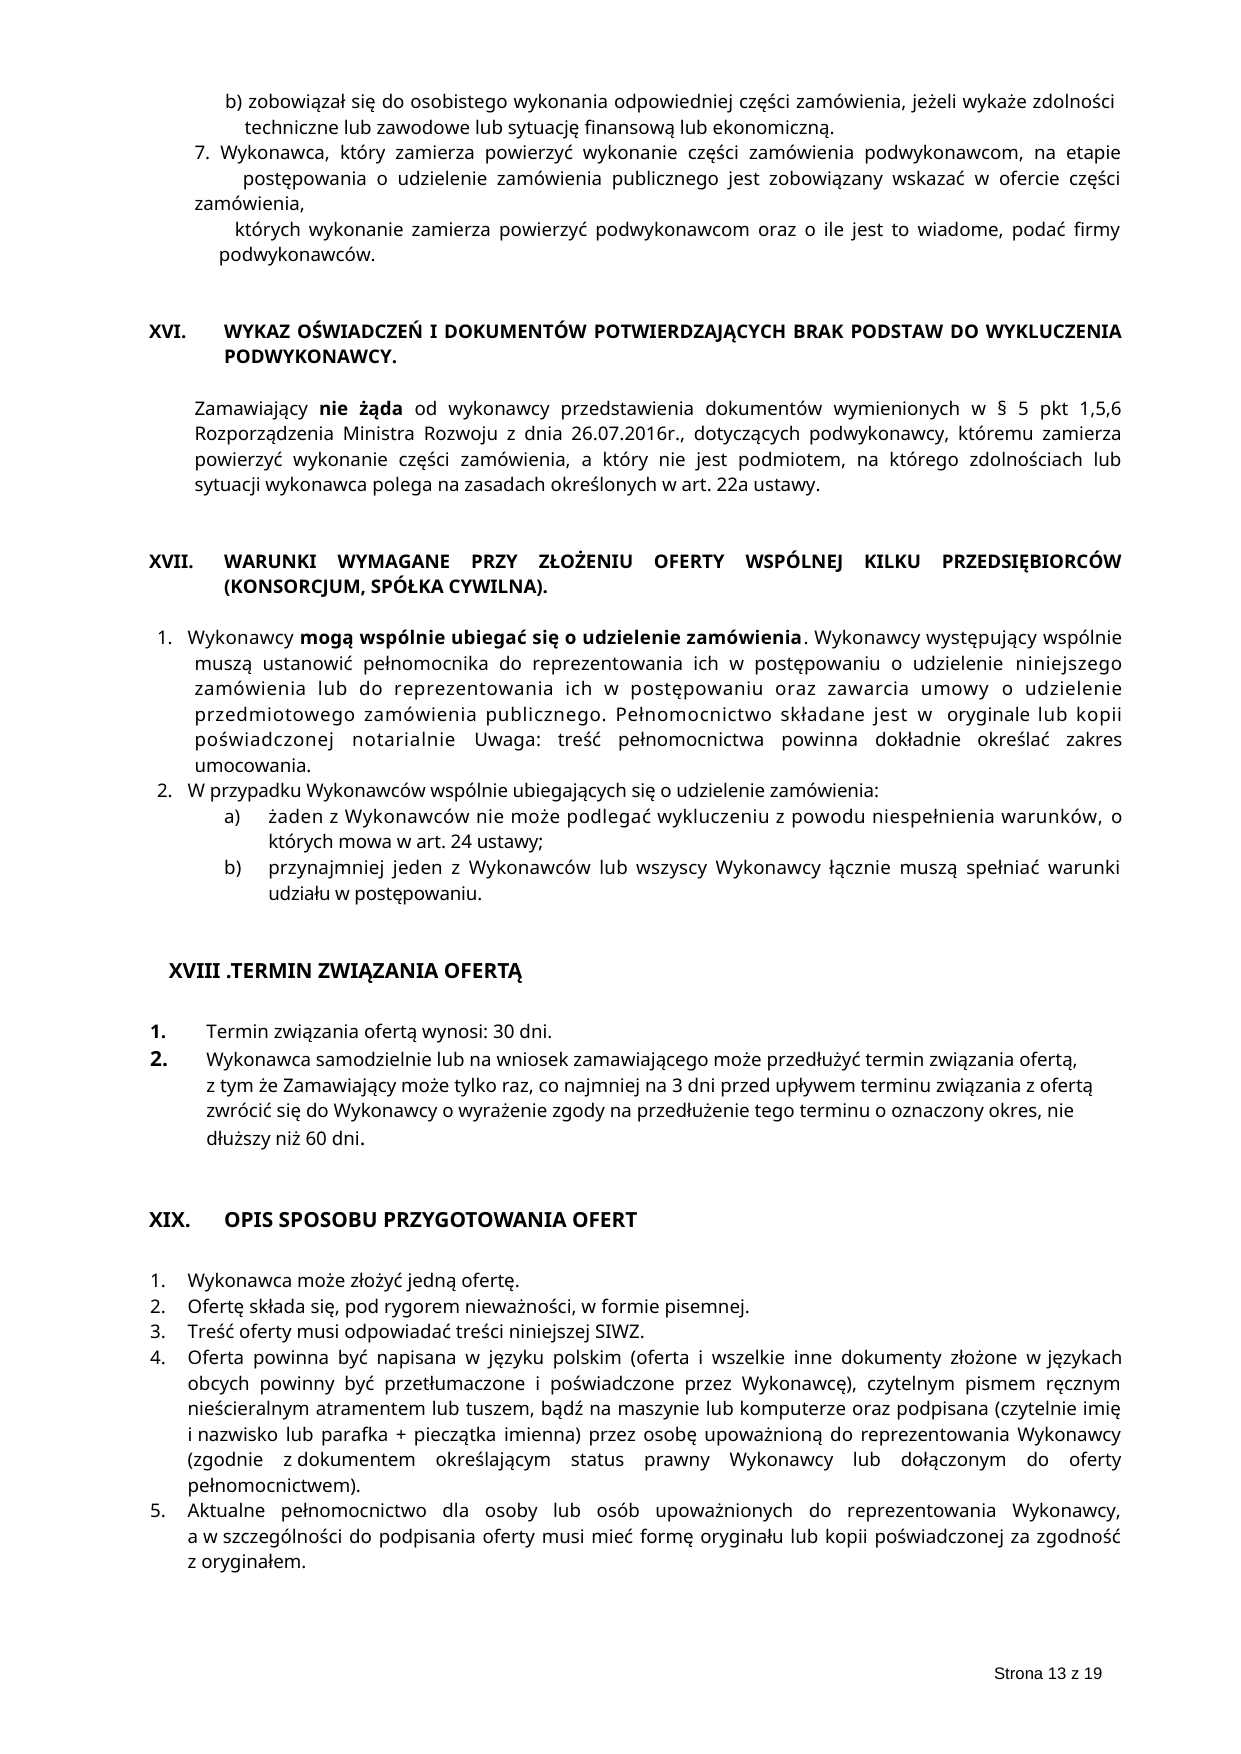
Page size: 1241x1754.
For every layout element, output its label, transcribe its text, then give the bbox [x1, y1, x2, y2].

text Zamawiający nie żąda od wykonawcy przedstawienia dokumentów wymienionych w § 5 pkt 1,5,6 Rozporządzenia Ministra Rozwoju z dnia 26.07.2016r., dotyczących podwykonawcy, któremu zamierza powierzyć wykonanie części zamówienia, a który nie jest podmiotem, na którego zdolnościach lub sytuacji wykonawca polega na zasadach określonych w art. 22a ustawy. [194, 395, 1122, 497]
list Wykonawca samodzielnie lub na wniosek zamawiającego może przedłużyć termin związania ofertą, z tym że Zamawiający może tylko raz, co najmniej na 3 dni przed upływem terminu związania z ofertą zwrócić się do Wykonawcy o wyrażenie zgody na przedłużenie tego terminu o oznaczony okres, nie dłuższy niż 60 dni. [150, 1044, 1122, 1152]
text b) zobowiązał się do osobistego wykonania odpowiedniej części zamówienia, jeżeli wykaże zdolności techniczne lub zawodowe lub sytuację finansową lub ekonomiczną. [225, 89, 1122, 140]
list żaden z Wykonawców nie może podlegać wykluczeniu z powodu niespełnienia warunków, o których mowa w art. 24 ustawy; [224, 803, 1122, 854]
list Wykonawca może złożyć jedną ofertę. [150, 1268, 1122, 1293]
subtitle XVIII .TERMIN ZWIĄZANIA OFERTĄ [169, 956, 1122, 984]
text 7. Wykonawca, który zamierza powierzyć wykonanie części zamówienia podwykonawcom, na etapie postępowania o udzielenie zamówienia publicznego jest zobowiązany wskazać w ofercie części zamówienia, których wykonanie zamierza powierzyć podwykonawcom oraz o ile jest to wiadome, podać firmy podwykonawców. [194, 140, 1122, 267]
list Oferta powinna być napisana w języku polskim (oferta i wszelkie inne dokumenty złożone w językach obcych powinny być przetłumaczone i poświadczone przez Wykonawcę), czytelnym pismem ręcznym nieścieralnym atramentem lub tuszem, bądź na maszynie lub komputerze oraz podpisana (czytelnie imię i nazwisko lub parafka + pieczątka imienna) przez osobę upoważnioną do reprezentowania Wykonawcy (zgodnie z dokumentem określającym status prawny Wykonawcy lub dołączonym do oferty pełnomocnictwem). [150, 1344, 1122, 1497]
list Treść oferty musi odpowiadać treści niniejszej SIWZ. [150, 1319, 1122, 1344]
list WARUNKI WYMAGANE PRZY ZŁOŻENIU OFERTY WSPÓLNEJ KILKU PRZEDSIĘBIORCÓW (KONSORCJUM, SPÓŁKA CYWILNA). [149, 548, 1122, 599]
list Termin związania ofertą wynosi: 30 dni. [150, 1018, 1122, 1044]
list WYKAZ OŚWIADCZEŃ I DOKUMENTÓW POTWIERDZAJĄCYCH BRAK PODSTAW DO WYKLUCZENIA PODWYKONAWCY. [149, 318, 1122, 369]
list Aktualne pełnomocnictwo dla osoby lub osób upoważnionych do reprezentowania Wykonawcy, a w szczególności do podpisania oferty musi mieć formę oryginału lub kopii poświadczonej za zgodność z oryginałem. [150, 1497, 1122, 1574]
list W przypadku Wykonawców wspólnie ubiegających się o udzielenie zamówienia: [157, 778, 1122, 803]
list przynajmniej jeden z Wykonawców lub wszyscy Wykonawcy łącznie muszą spełniać warunki udziału w postępowaniu. [224, 854, 1122, 905]
list Ofertę składa się, pod rygorem nieważności, w formie pisemnej. [150, 1293, 1122, 1319]
subtitle OPIS SPOSOBU PRZYGOTOWANIA OFERT [149, 1205, 1122, 1234]
list Wykonawcy mogą wspólnie ubiegać się o udzielenie zamówienia. Wykonawcy występujący wspólnie muszą ustanowić pełnomocnika do reprezentowania ich w postępowaniu o udzielenie niniejszego zamówienia lub do reprezentowania ich w postępowaniu oraz zawarcia umowy o udzielenie przedmiotowego zamówienia publicznego. Pełnomocnictwo składane jest w oryginale lub kopii poświadczonej notarialnie Uwaga: treść pełnomocnictwa powinna dokładnie określać zakres umocowania. [157, 624, 1122, 778]
